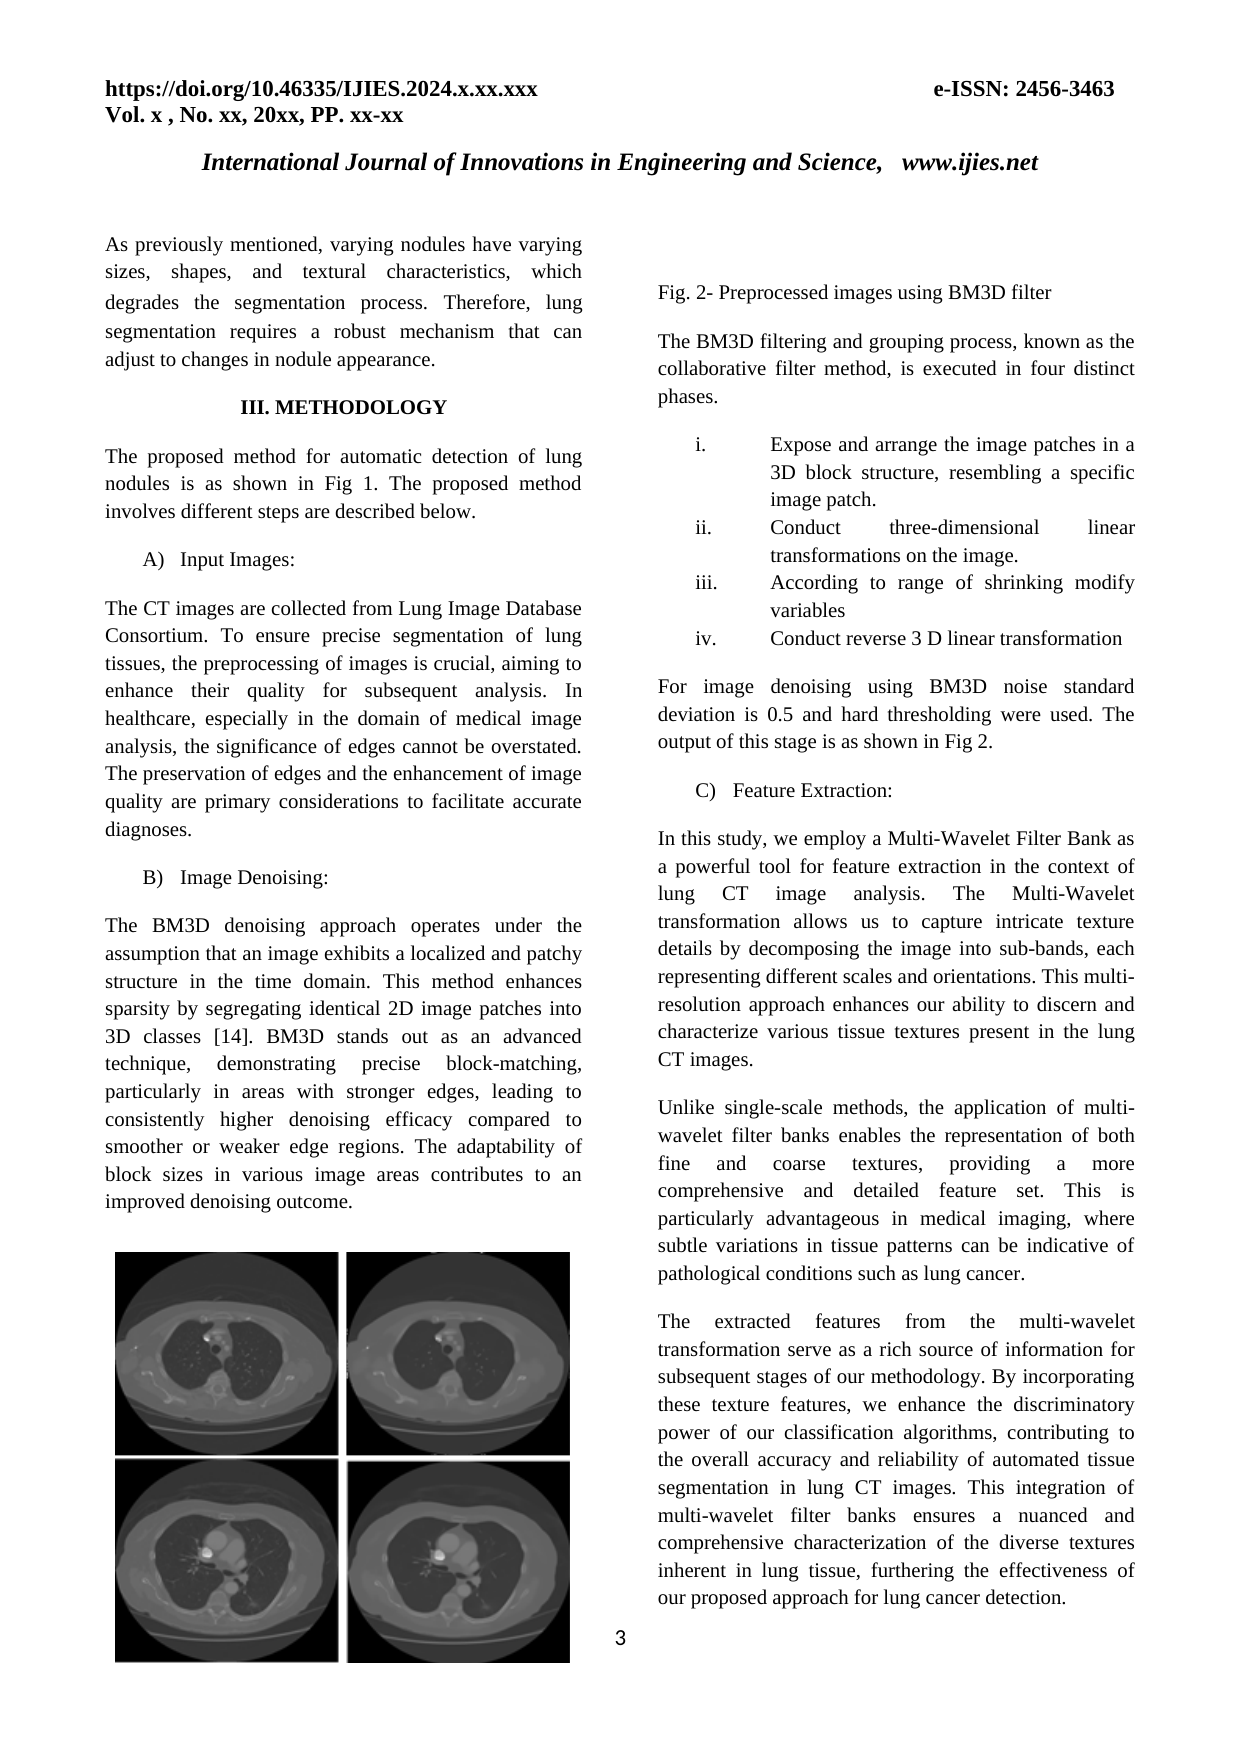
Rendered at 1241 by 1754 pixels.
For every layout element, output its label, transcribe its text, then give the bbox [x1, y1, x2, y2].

text The BM3D filtering and grouping process, known as the collaborative filter method, is executed in four distinct phases. [658, 328, 1135, 408]
list Image Denoising: [142, 865, 583, 889]
list Feature Extraction: [695, 777, 1135, 802]
list Conduct reverse 3 D linear transformation [695, 625, 1135, 649]
text The proposed method for automatic detection of lung nodules is as shown in Fig 1. The proposed method involves different steps are described below. [105, 443, 583, 523]
list Expose and arrange the image patches in a 3D block structure, resembling a specific image patch. [695, 432, 1135, 511]
text As previously mentioned, varying nodules have varying sizes, shapes, and textural characteristics, which degrades the segmentation process. Therefore, lung segmentation requires a robust mechanism that can adjust to changes in nodule appearance. [105, 232, 583, 371]
text The CT images are collected from Lung Image Database Consortium. To ensure precise segmentation of lung tissues, the preprocessing of images is crucial, aiming to enhance their quality for subsequent analysis. In healthcare, especially in the domain of medical image analysis, the significance of edges cannot be overstated. The preservation of edges and the enhancement of image quality are primary considerations to facilitate accurate diagnoses. [105, 596, 583, 841]
text Unlike single-scale methods, the application of multi-wavelet filter banks enables the representation of both fine and coarse textures, providing a more comprehensive and detailed feature set. This is particularly advantageous in medical imaging, where subtle variations in tissue patterns can be indicative of pathological conditions such as lung cancer. [658, 1095, 1135, 1285]
text In this study, we employ a Multi-Wavelet Filter Bank as a powerful tool for feature extraction in the context of lung CT image analysis. The Multi-Wavelet transformation allows us to capture intricate texture details by decomposing the image into sub-bands, each representing different scales and orientations. This multi-resolution approach enhances our ability to discern and characterize various tissue textures present in the lung CT images. [658, 826, 1135, 1071]
text For image denoising using BM3D noise standard deviation is 0.5 and hard thresholding were used. The output of this stage is as shown in Fig 2. [658, 674, 1135, 753]
list According to range of shrinking modify variables [695, 570, 1135, 622]
text The extracted features from the multi-wavelet transformation serve as a rich source of information for subsequent stages of our methodology. By incorporating these texture features, we enhance the discriminatory power of our classification algorithms, contributing to the overall accuracy and reliability of automated tissue segmentation in lung CT images. This integration of multi-wavelet filter banks ensures a nuanced and comprehensive characterization of the diverse textures inherent in lung tissue, furthering the effectiveness of our proposed approach for lung cancer detection. [658, 1309, 1135, 1609]
text Fig. 2- Preprocessed images using BM3D filter [658, 280, 1135, 304]
text III. METHODOLOGY [105, 395, 583, 419]
list Conduct three-dimensional linear transformations on the image. [695, 515, 1135, 567]
text The BM3D denoising approach operates under the assumption that an image exhibits a localized and patchy structure in the time domain. This method enhances sparsity by segregating identical 2D image patches into 3D classes [14]. BM3D stands out as an advanced technique, demonstrating precise block-matching, particularly in areas with stronger edges, leading to consistently higher denoising efficacy compared to smoother or weaker edge regions. The adaptability of block sizes in various image areas contributes to an improved denoising outcome. [105, 913, 583, 1213]
list Input Images: [142, 547, 583, 571]
